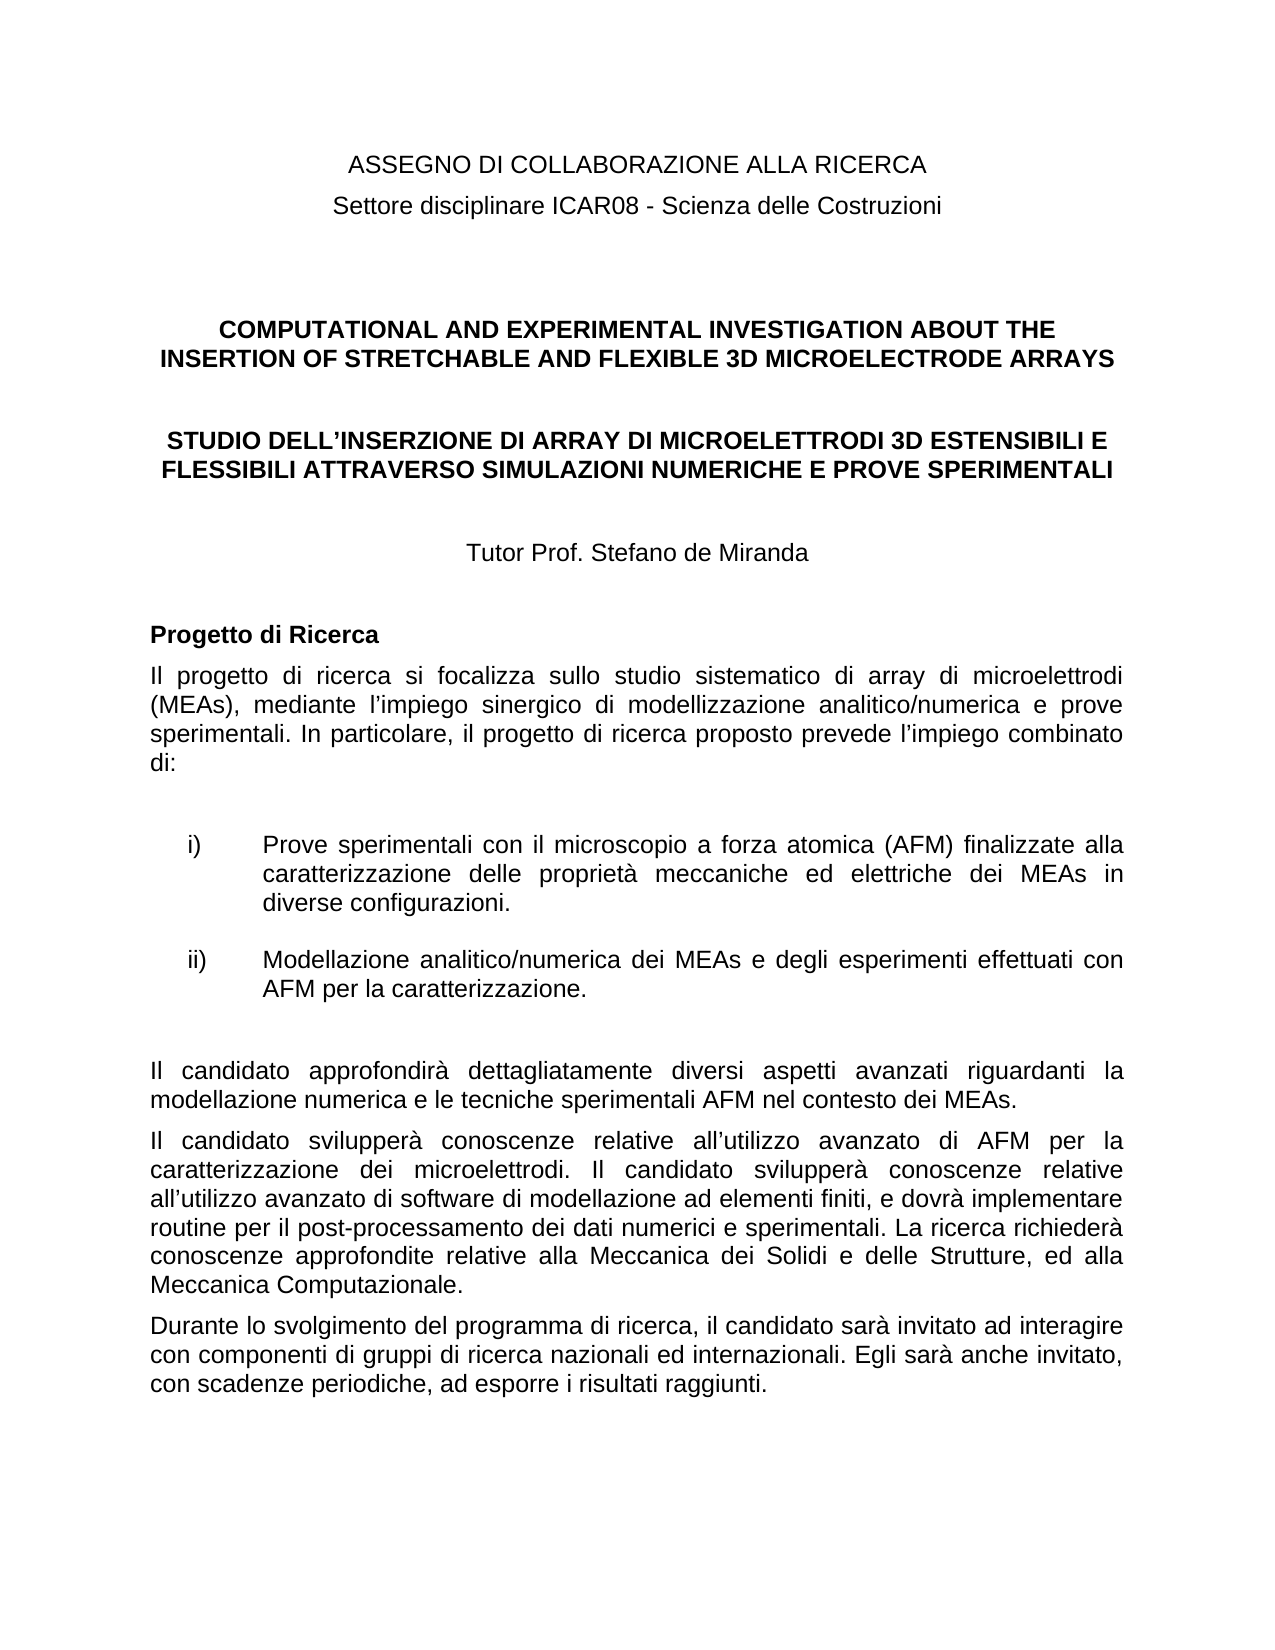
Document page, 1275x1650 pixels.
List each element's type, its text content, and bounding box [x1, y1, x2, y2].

text STUDIO DELL’INSERZIONE DI ARRAY DI MICROELETTRODI 3D ESTENSIBILI E FLESSIBILI ATTRAVERSO SIMULAZIONI NUMERICHE E PROVE SPERIMENTALI [150, 426, 1125, 484]
text ASSEGNO DI COLLABORAZIONE ALLA RICERCA [150, 150, 1125, 179]
text Il progetto di ricerca si focalizza sullo studio sistematico di array di microelettrodi (MEAs), mediante l’impiego sinergico di modellizzazione analitico/numerica e prove sperimentali. In particolare, il progetto di ricerca proposto prevede l’impiego combinato di: [150, 661, 1125, 776]
text Durante lo svolgimento del programma di ricerca, il candidato sarà invitato ad interagire con componenti di gruppi di ricerca nazionali ed internazionali. Egli sarà anche invitato, con scadenze periodiche, ad esporre i risultati raggiunti. [150, 1311, 1125, 1397]
subtitle Progetto di Ricerca [150, 620, 1125, 649]
text Tutor Prof. Stefano de Miranda [150, 537, 1125, 566]
text Settore disciplinare ICAR08 - Scienza delle Costruzioni [150, 191, 1125, 220]
text COMPUTATIONAL AND EXPERIMENTAL INVESTIGATION ABOUT THE INSERTION OF STRETCHABLE AND FLEXIBLE 3D MICROELECTRODE ARRAYS [150, 315, 1125, 372]
list Modellazione analitico/numerica dei MEAs e degli esperimenti effettuati con AFM per la caratterizzazione. [187, 945, 1125, 1002]
text Il candidato svilupperà conoscenze relative all’utilizzo avanzato di AFM per la caratterizzazione dei microelettrodi. Il candidato svilupperà conoscenze relative all’utilizzo avanzato di software di modellazione ad elementi finiti, e dovrà implementare routine per il post-processamento dei dati numerici e sperimentali. La ricerca richiederà conoscenze approfondite relative alla Meccanica dei Solidi e delle Strutture, ed alla Meccanica Computazionale. [150, 1126, 1125, 1299]
list Prove sperimentali con il microscopio a forza atomica (AFM) finalizzate alla caratterizzazione delle proprietà meccaniche ed elettriche dei MEAs in diverse configurazioni. [187, 830, 1125, 916]
text Il candidato approfondirà dettagliatamente diversi aspetti avanzati riguardanti la modellazione numerica e le tecniche sperimentali AFM nel contesto dei MEAs. [150, 1056, 1125, 1114]
